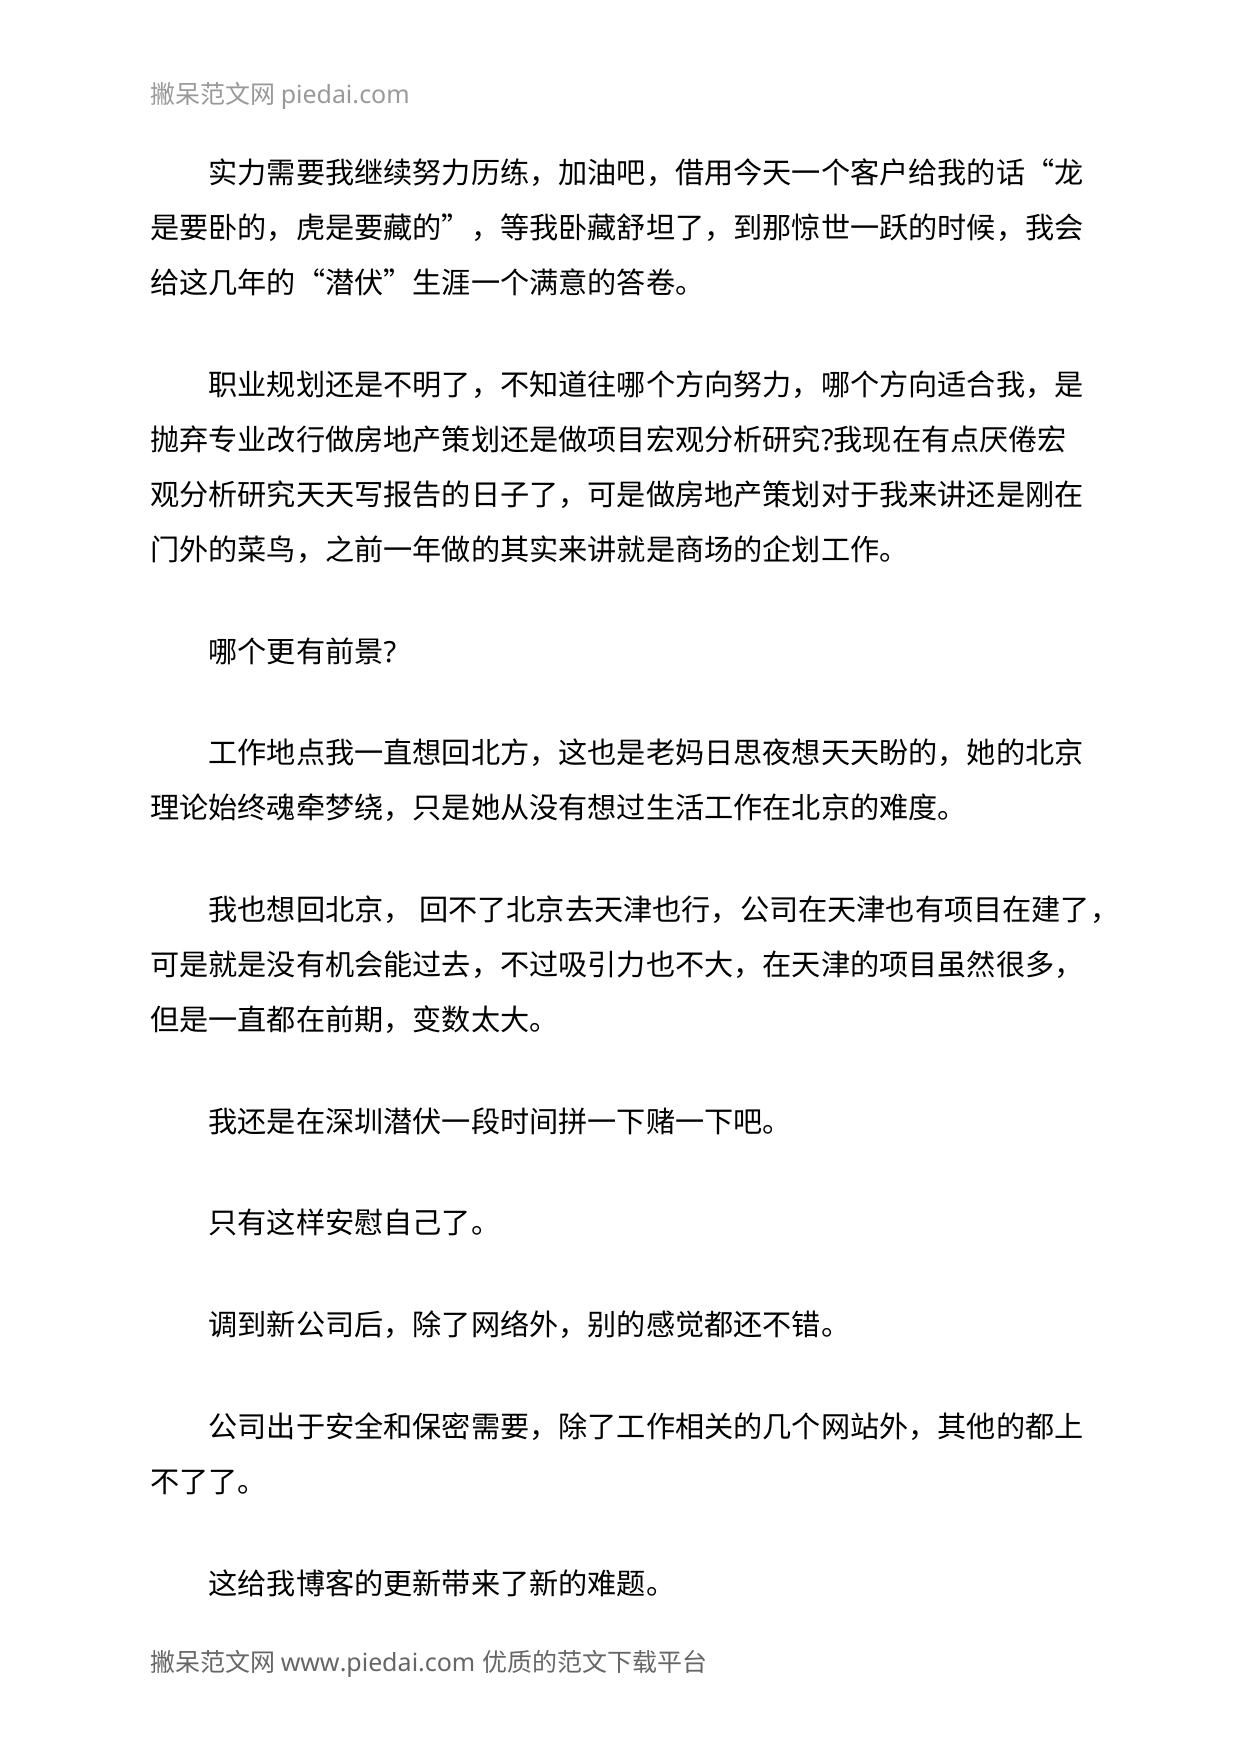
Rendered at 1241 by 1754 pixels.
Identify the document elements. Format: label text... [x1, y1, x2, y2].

text 调到新公司后，除了网络外，别的感觉都还不错。 [150, 1302, 1090, 1344]
text 这给我博客的更新带来了新的难题。 [150, 1560, 1090, 1603]
text 实力需要我继续努力历练，加油吧，借用今天一个客户给我的话“龙是要卧的，虎是要藏的”，等我卧藏舒坦了，到那惊世一跃的时候，我会给这几年的“潜伏”生涯一个满意的答卷。 [150, 150, 1090, 302]
text 哪个更有前景? [150, 628, 1090, 671]
text 我还是在深圳潜伏一段时间拼一下赌一下吧。 [150, 1098, 1090, 1141]
text 我也想回北京， 回不了北京去天津也行，公司在天津也有项目在建了，可是就是没有机会能过去，不过吸引力也不大，在天津的项目虽然很多，但是一直都在前期，变数太大。 [150, 887, 1090, 1039]
text 职业规划还是不明了，不知道往哪个方向努力，哪个方向适合我，是抛弃专业改行做房地产策划还是做项目宏观分析研究?我现在有点厌倦宏观分析研究天天写报告的日子了，可是做房地产策划对于我来讲还是刚在门外的菜鸟，之前一年做的其实来讲就是商场的企划工作。 [150, 362, 1090, 569]
text 只有这样安慰自己了。 [150, 1200, 1090, 1242]
text 公司出于安全和保密需要，除了工作相关的几个网站外，其他的都上不了了。 [150, 1404, 1090, 1501]
text 工作地点我一直想回北方，这也是老妈日思夜想天天盼的，她的北京 理论始终魂牵梦绕，只是她从没有想过生活工作在北京的难度。 [150, 730, 1090, 827]
